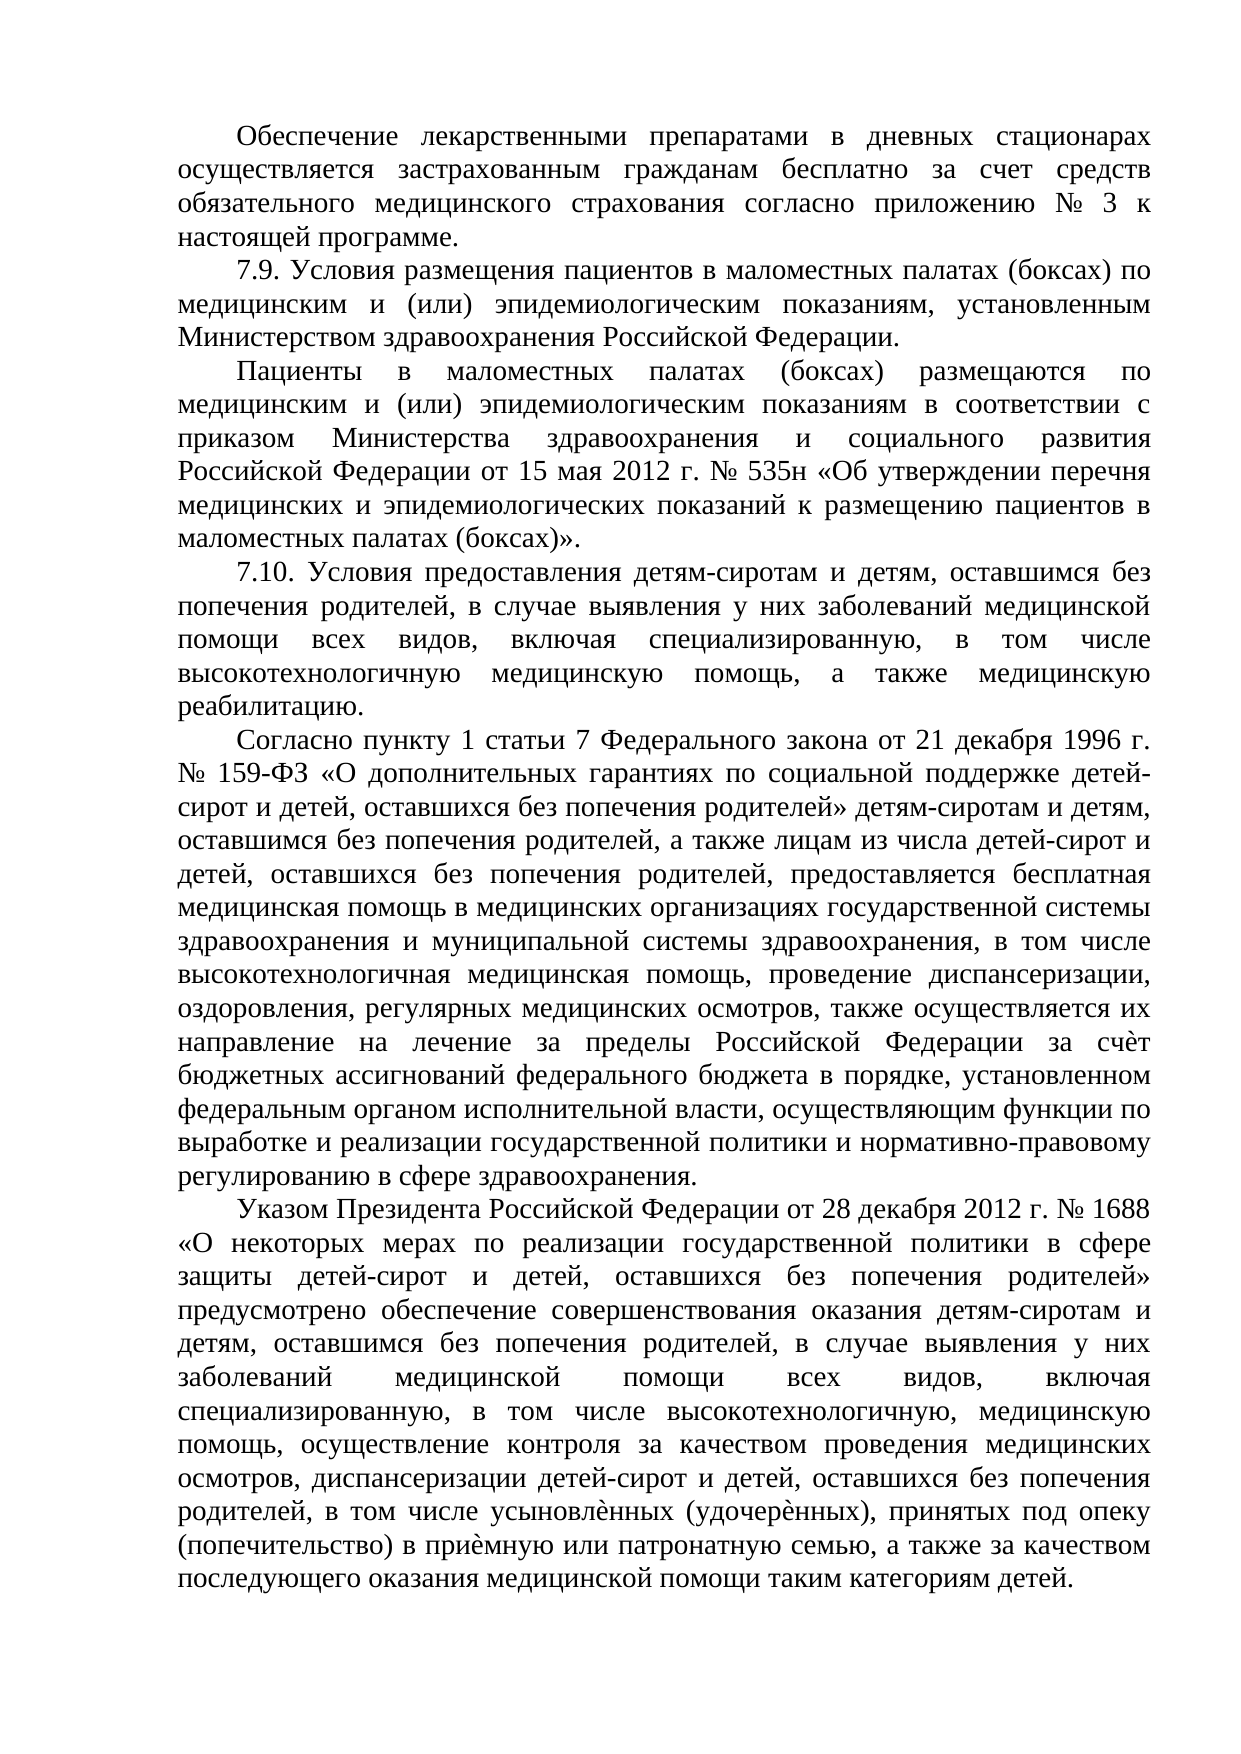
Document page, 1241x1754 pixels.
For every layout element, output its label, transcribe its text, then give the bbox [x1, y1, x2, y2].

text Согласно пункту 1 статьи 7 Федерального закона от 21 декабря 1996 г. № 159-ФЗ «О дополнительных гарантиях по социальной поддержке детей- сирот и детей, оставшихся без попечения родителей» детям-сиротам и детям, оставшимся без попечения родителей, а также лицам из числа детей-сирот и детей, оставшихся без попечения родителей, предоставляется бесплатная медицинская помощь в медицинских организациях государственной системы здравоохранения и муниципальной системы здравоохранения, в том числе высокотехнологичная медицинская помощь, проведение диспансеризации, оздоровления, регулярных медицинских осмотров, также осуществляется их направление на лечение за пределы Российской Федерации за счѐт бюджетных ассигнований федерального бюджета в порядке, установленном федеральным органом исполнительной власти, осуществляющим функции по выработке и реализации государственной политики и нормативно-правовому регулированию в сфере здравоохранения. [177, 722, 1152, 1191]
text Указом Президента Российской Федерации от 28 декабря 2012 г. № 1688 «О некоторых мерах по реализации государственной политики в сфере защиты детей-сирот и детей, оставшихся без попечения родителей» предусмотрено обеспечение совершенствования оказания детям-сиротам и детям, оставшимся без попечения родителей, в случае выявления у них заболеваний медицинской помощи всех видов, включая специализированную, в том числе высокотехнологичную, медицинскую помощь, осуществление контроля за качеством проведения медицинских осмотров, диспансеризации детей-сирот и детей, оставшихся без попечения родителей, в том числе усыновлѐнных (удочерѐнных), принятых под опеку (попечительство) в приѐмную или патронатную семью, а также за качеством последующего оказания медицинской помощи таким категориям детей. [177, 1191, 1152, 1594]
text 7.9. Условия размещения пациентов в маломестных палатах (боксах) по медицинским и (или) эпидемиологическим показаниям, установленным Министерством здравоохранения Российской Федерации. [177, 252, 1152, 353]
text 7.10. Условия предоставления детям-сиротам и детям, оставшимся без попечения родителей, в случае выявления у них заболеваний медицинской помощи всех видов, включая специализированную, в том числе высокотехнологичную медицинскую помощь, а также медицинскую реабилитацию. [177, 554, 1152, 722]
text Пациенты в маломестных палатах (боксах) размещаются по медицинским и (или) эпидемиологическим показаниям в соответствии с приказом Министерства здравоохранения и социального развития Российской Федерации от 15 мая 2012 г. № 535н «Об утверждении перечня медицинских и эпидемиологических показаний к размещению пациентов в маломестных палатах (боксах)». [177, 353, 1152, 554]
text Обеспечение лекарственными препаратами в дневных стационарах осуществляется застрахованным гражданам бесплатно за счет средств обязательного медицинского страхования согласно приложению № 3 к настоящей программе. [177, 118, 1152, 252]
